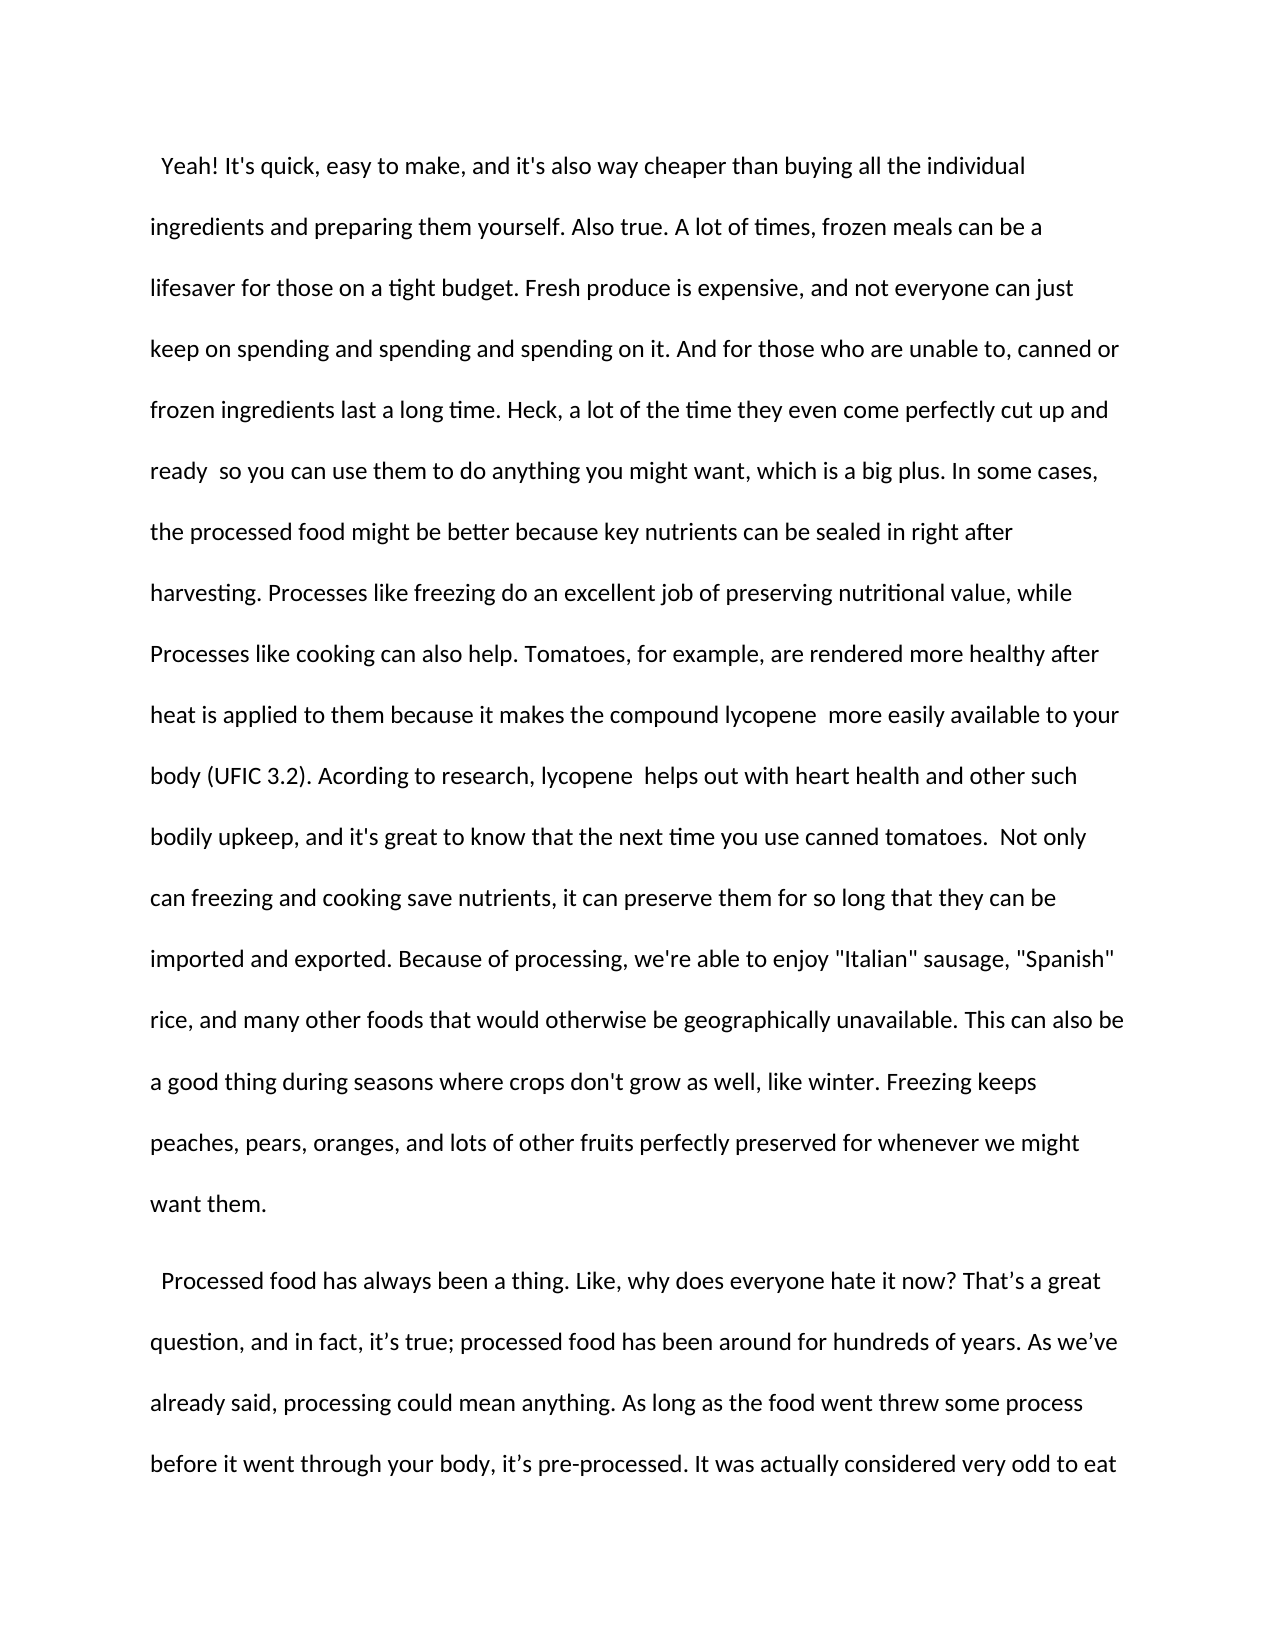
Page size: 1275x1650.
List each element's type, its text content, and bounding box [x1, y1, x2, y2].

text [150, 1265, 1125, 1479]
text Yeah! It's quick, easy to make, and it's also way cheaper than buying all the individual ingredients and preparing them yourself. Also true. A lot of times, frozen meals can be a lifesaver for those on a tight budget. Fresh produce is expensive, and not everyone can just keep on spending and spending and spending on it. And for those who are unable to, canned or frozen ingredients last a long time. Heck, a lot of the time they even come perfectly cut up and ready so you can use them to do anything you might want, which is a big plus. In some cases, the processed food might be better because key nutrients can be sealed in right after harvesting. Processes like freezing do an excellent job of preserving nutritional value, while Processes like cooking can also help. Tomatoes, for example, are rendered more healthy after heat is applied to them because it makes the compound lycopene more easily available to your body (UFIC 3.2). Acording to research, lycopene helps out with heart health and other such bodily upkeep, and it's great to know that the next time you use canned tomatoes. Not only can freezing and cooking save nutrients, it can preserve them for so long that they can be imported and exported. Because of processing, we're able to enjoy "Italian" sausage, "Spanish" rice, and many other foods that would otherwise be geographically unavailable. This can also be a good thing during seasons where crops don't grow as well, like winter. Freezing keeps peaches, pears, oranges, and lots of other fruits perfectly preserved for whenever we might want them. [150, 150, 1125, 1218]
